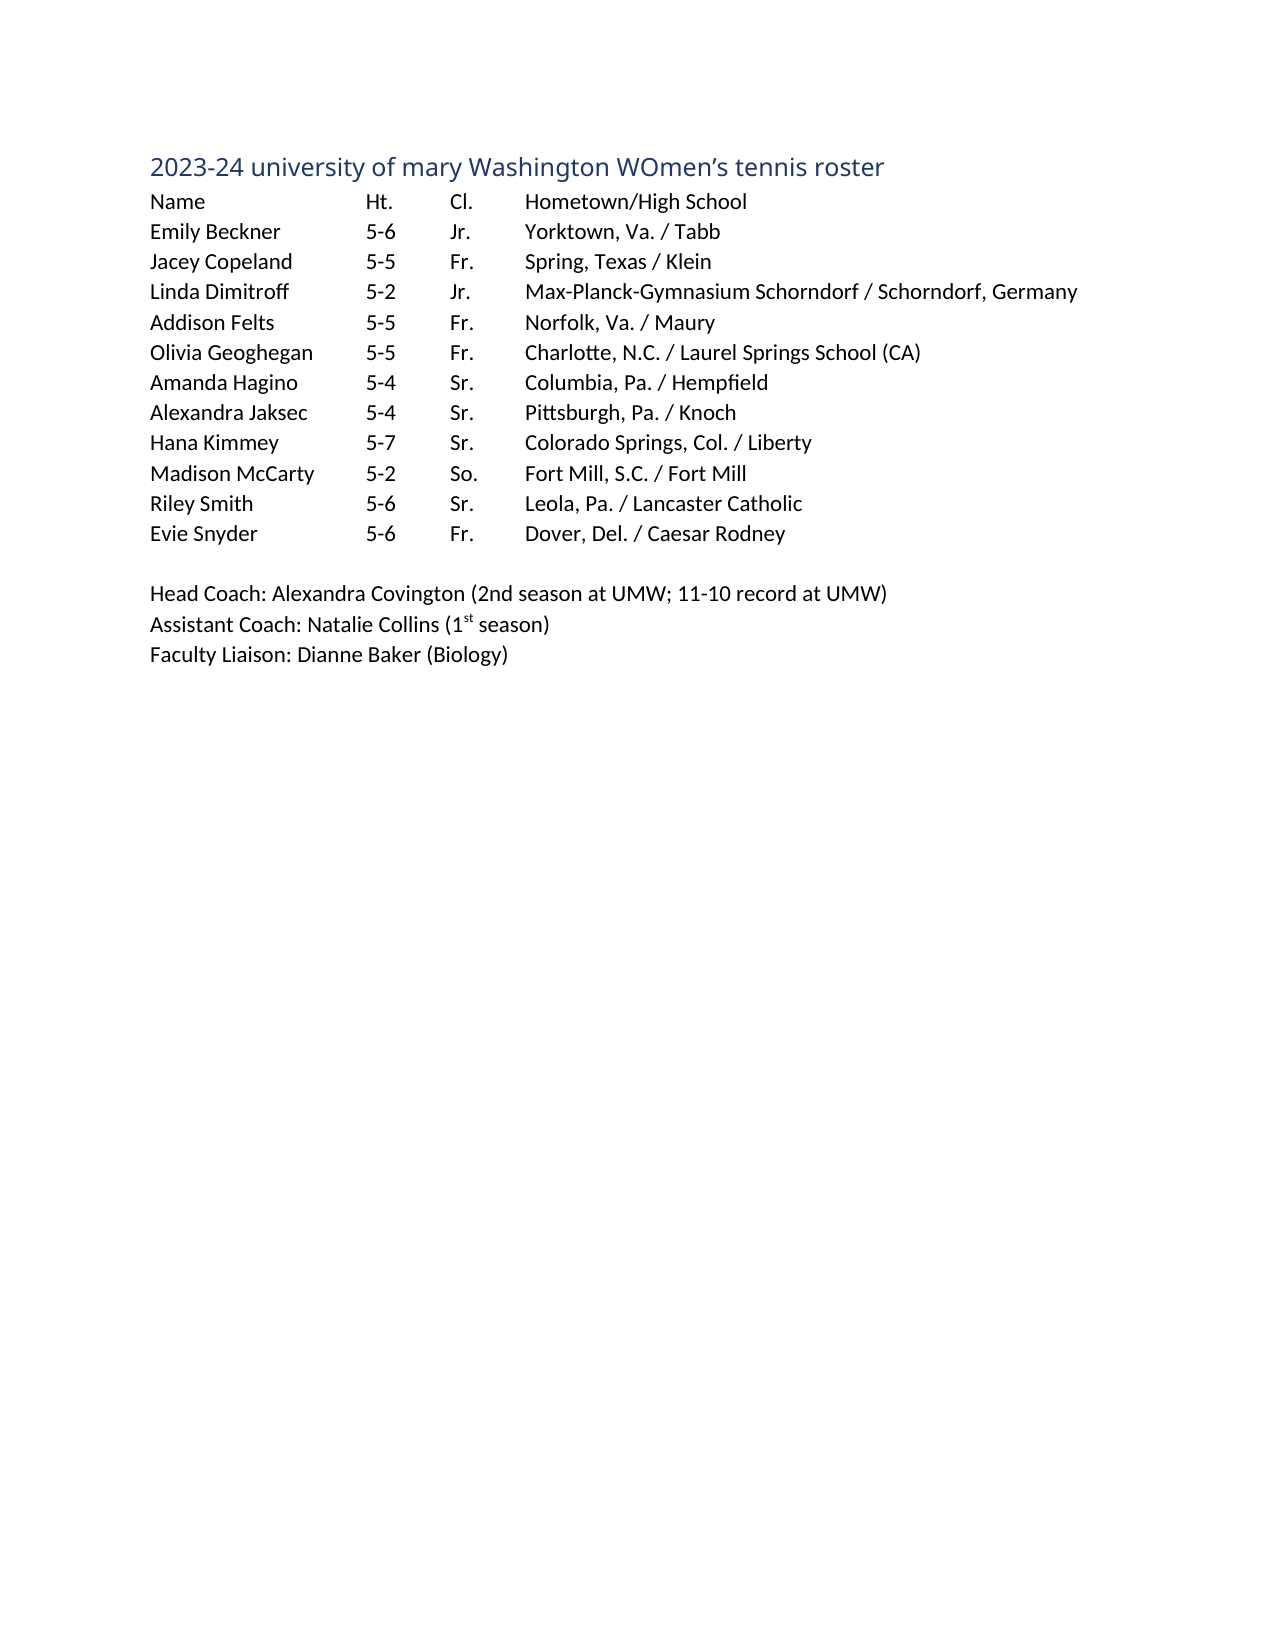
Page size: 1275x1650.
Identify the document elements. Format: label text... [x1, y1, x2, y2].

text Linda Dimitroff 5-2 Jr. Max-Planck-Gymnasium Schorndorf / Schorndorf, Germany [150, 277, 1125, 305]
text Madison McCarty 5-2 So. Fort Mill, S.C. / Fort Mill [150, 459, 1125, 487]
text Addison Felts 5-5 Fr. Norfolk, Va. / Maury [150, 308, 1125, 336]
text Olivia Geoghegan 5-5 Fr. Charlotte, N.C. / Laurel Springs School (CA) [150, 338, 1125, 366]
text Hana Kimmey 5-7 Sr. Colorado Springs, Col. / Liberty [150, 428, 1125, 456]
text Riley Smith 5-6 Sr. Leola, Pa. / Lancaster Catholic [150, 489, 1125, 517]
text Amanda Hagino 5-4 Sr. Columbia, Pa. / Hempfield [150, 368, 1125, 396]
text Evie Snyder 5-6 Fr. Dover, Del. / Caesar Rodney [150, 519, 1125, 547]
text Jacey Copeland 5-5 Fr. Spring, Texas / Klein [150, 247, 1125, 275]
text Assistant Coach: Natalie Collins (1st season) [150, 610, 1125, 638]
text Faculty Liaison: Dianne Baker (Biology) [150, 640, 1125, 668]
text Head Coach: Alexandra Covington (2nd season at UMW; 11-10 record at UMW) [150, 579, 1125, 607]
text 2023-24 university of mary Washington WOmen’s tennis roster [150, 150, 1125, 184]
text Alexandra Jaksec 5-4 Sr. Pittsburgh, Pa. / Knoch [150, 398, 1125, 426]
text Name Ht. Cl. Hometown/High School [150, 187, 1125, 215]
text Emily Beckner 5-6 Jr. Yorktown, Va. / Tabb [150, 217, 1125, 245]
